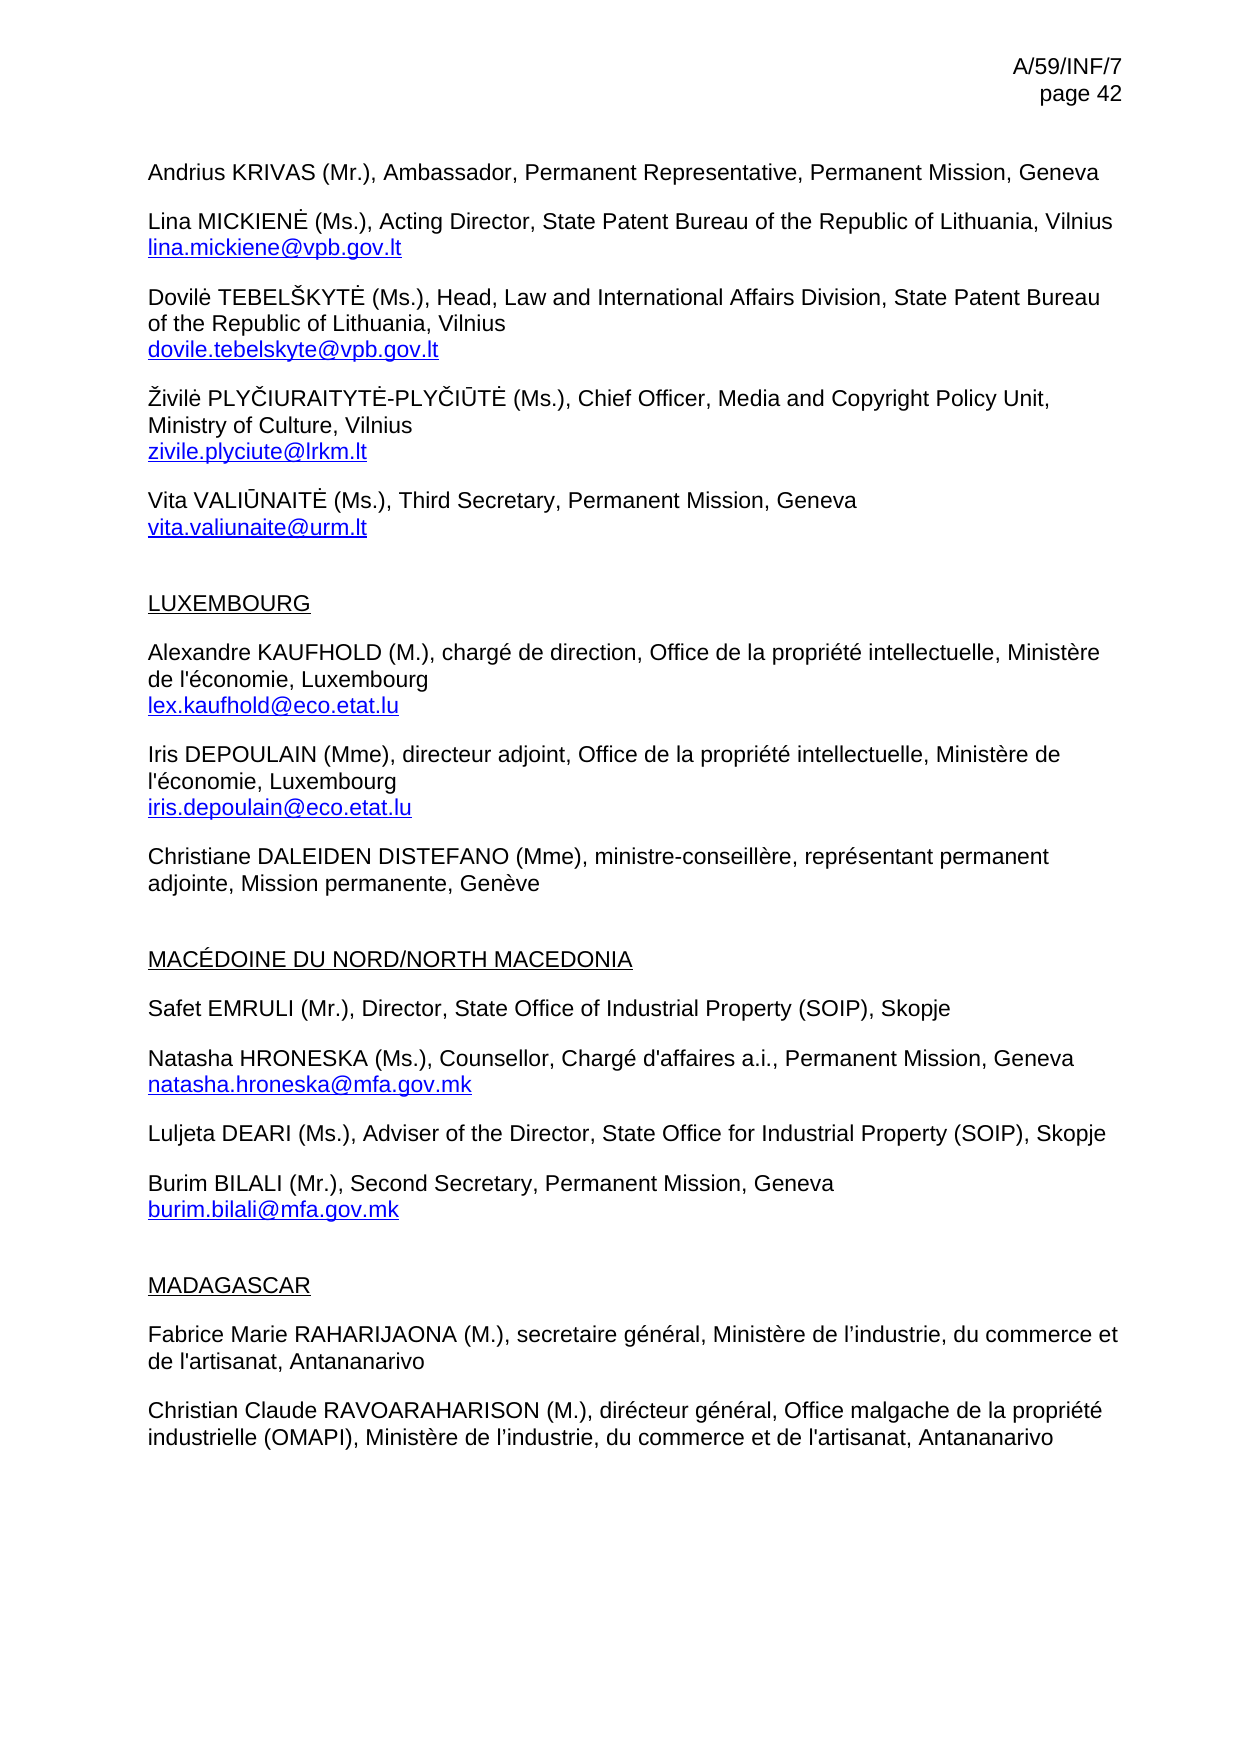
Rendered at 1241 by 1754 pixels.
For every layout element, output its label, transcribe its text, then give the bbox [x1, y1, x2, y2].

text Iris DEPOULAIN (Mme), directeur adjoint, Office de la propriété intellectuelle, Ministère de l'économie, Luxembourg iris.depoulain@eco.etat.lu [148, 741, 1122, 820]
text Fabrice Marie RAHARIJAONA (M.), secretaire général, Ministère de l’industrie, du commerce et de l'artisanat, Antananarivo [148, 1321, 1122, 1374]
subtitle MACÉDOINE DU NORD/NORTH MACEDONIA [148, 946, 1122, 972]
text Alexandre KAUFHOLD (M.), chargé de direction, Office de la propriété intellectuelle, Ministère de l'économie, Luxembourg lex.kaufhold@eco.etat.lu [148, 639, 1122, 718]
text Christian Claude RAVOARAHARISON (M.), dirécteur général, Office malgache de la propriété industrielle (OMAPI), Ministère de l’industrie, du commerce et de l'artisanat, Antananarivo [148, 1397, 1122, 1450]
text Dovilė TEBELŠKYTĖ (Ms.), Head, Law and International Affairs Division, State Patent Bureau of the Republic of Lithuania, Vilnius dovile.tebelskyte@vpb.gov.lt [148, 283, 1122, 362]
subtitle MADAGASCAR [148, 1272, 1122, 1298]
text Christiane DALEIDEN DISTEFANO (Mme), ministre-conseillère, représentant permanent adjointe, Mission permanente, Genève [148, 843, 1122, 896]
text Andrius KRIVAS (Mr.), Ambassador, Permanent Representative, Permanent Mission, Geneva [148, 158, 1122, 185]
text Burim BILALI (Mr.), Second Secretary, Permanent Mission, Geneva burim.bilali@mfa.gov.mk [148, 1169, 1122, 1222]
text Vita VALIŪNAITĖ (Ms.), Third Secretary, Permanent Mission, Geneva vita.valiunaite@urm.lt [148, 487, 1122, 540]
subtitle LUXEMBOURG [148, 590, 1122, 616]
text Safet EMRULI (Mr.), Director, State Office of Industrial Property (SOIP), Skopje [148, 995, 1122, 1022]
text Natasha HRONESKA (Ms.), Counsellor, Chargé d'affaires a.i., Permanent Mission, Geneva natasha.hroneska@mfa.gov.mk [148, 1044, 1122, 1097]
text Živilė PLYČIURAITYTĖ-PLYČIŪTĖ (Ms.), Chief Officer, Media and Copyright Policy Unit, Ministry of Culture, Vilnius zivile.plyciute@lrkm.lt [148, 385, 1122, 464]
text Luljeta DEARI (Ms.), Adviser of the Director, State Office for Industrial Property (SOIP), Skopje [148, 1120, 1122, 1147]
text Lina MICKIENĖ (Ms.), Acting Director, State Patent Bureau of the Republic of Lithuania, Vilnius lina.mickiene@vpb.gov.lt [148, 208, 1122, 261]
